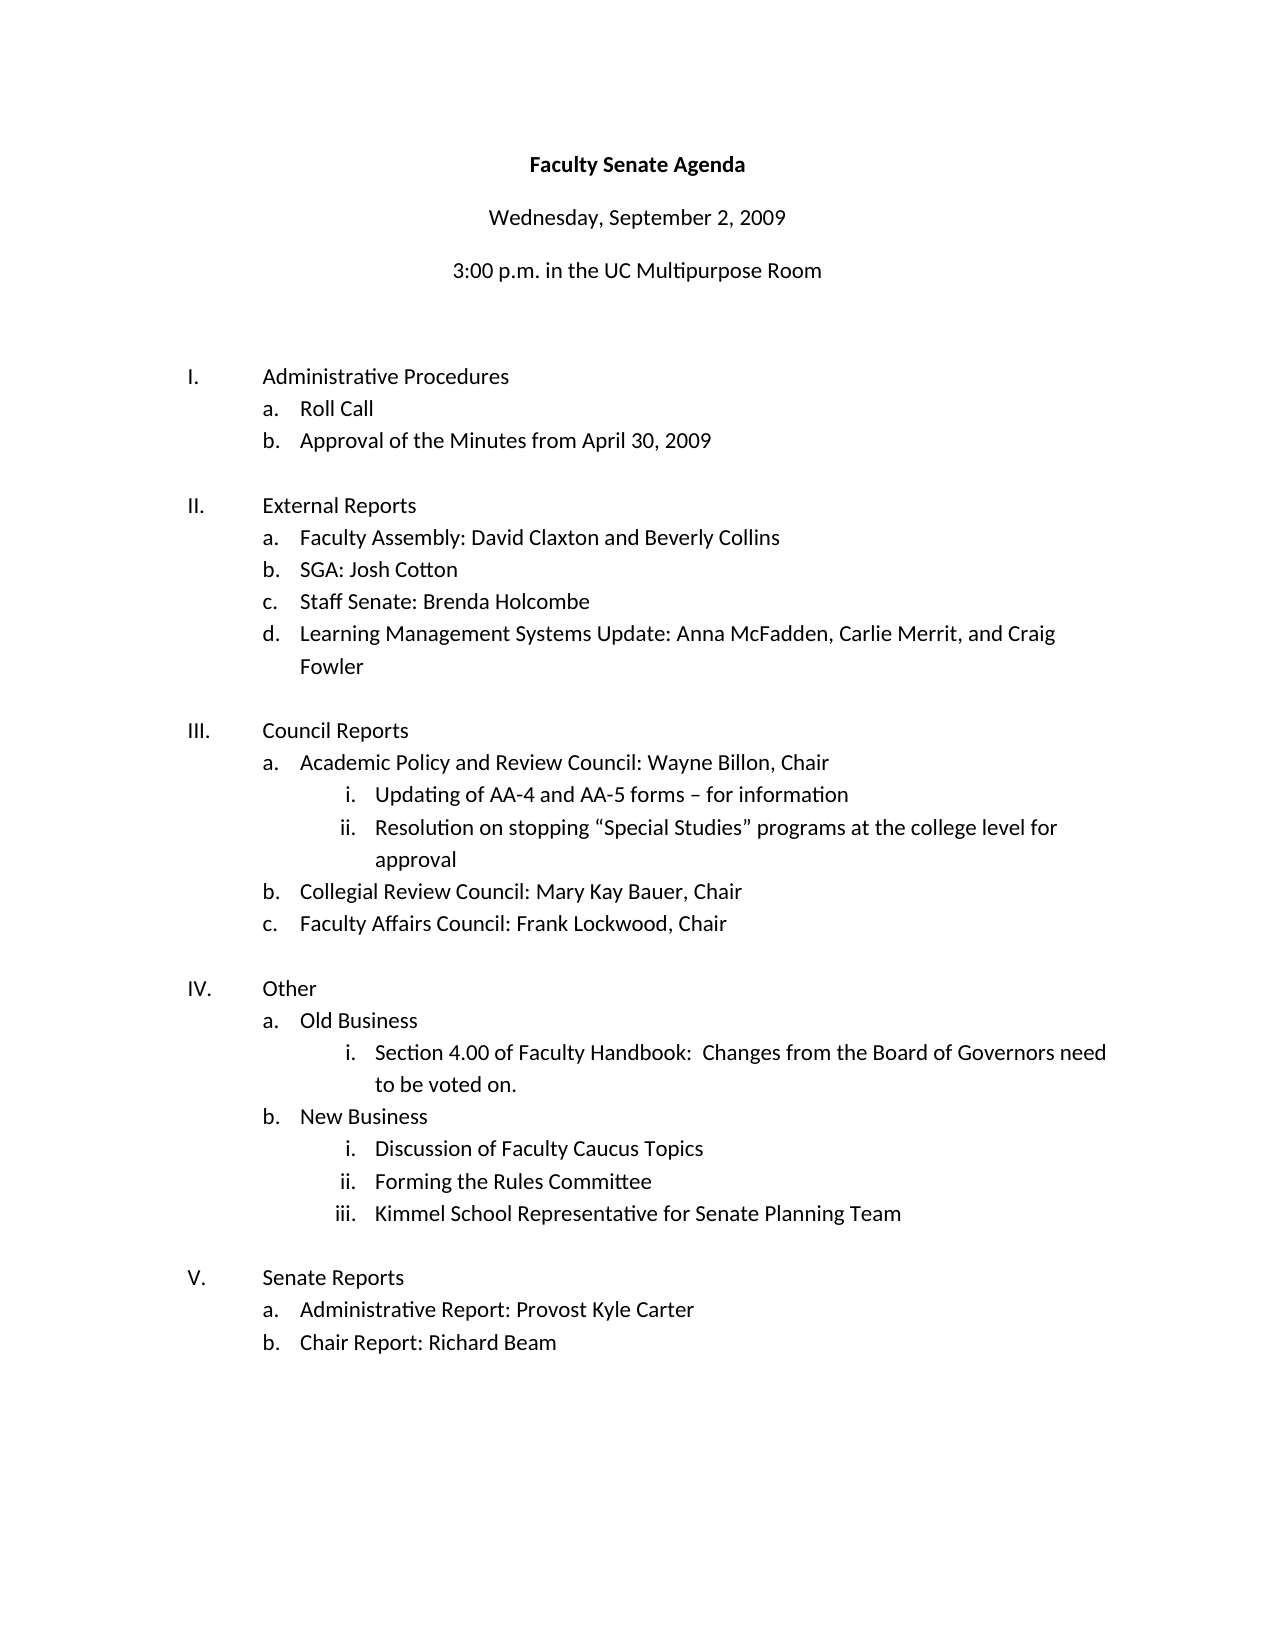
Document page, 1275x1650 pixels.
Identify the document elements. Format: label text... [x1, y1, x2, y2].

list Roll Call [262, 394, 1125, 422]
list External Reports [187, 491, 1125, 519]
list Faculty Assembly: David Claxton and Beverly Collins [262, 523, 1125, 551]
list Forming the Rules Committee [356, 1167, 1125, 1195]
list Administrative Report: Provost Kyle Carter [262, 1296, 1125, 1323]
list Approval of the Minutes from April 30, 2009 [262, 426, 1125, 454]
list Council Reports [187, 716, 1125, 744]
list Updating of AA-4 and AA-5 forms – for information [356, 781, 1125, 808]
list Discussion of Faculty Caucus Topics [356, 1134, 1125, 1163]
list Collegial Review Council: Mary Kay Bauer, Chair [262, 877, 1125, 905]
list Administrative Procedures [187, 362, 1125, 390]
list Chair Report: Richard Beam [262, 1328, 1125, 1356]
list Learning Management Systems Update: Anna McFadden, Carlie Merrit, and Craig Fowler [262, 619, 1125, 680]
text 3:00 p.m. in the UC Multipurpose Room [150, 256, 1125, 284]
list Staff Senate: Brenda Holcombe [262, 587, 1125, 615]
list Resolution on stopping “Special Studies” programs at the college level for approval [356, 813, 1125, 873]
list Academic Policy and Review Council: Wayne Billon, Chair [262, 748, 1125, 776]
text Wednesday, September 2, 2009 [150, 203, 1125, 231]
list Other [187, 974, 1125, 1002]
list Faculty Affairs Council: Frank Lockwood, Chair [262, 909, 1125, 937]
list Old Business [262, 1006, 1125, 1034]
list SGA: Josh Cotton [262, 555, 1125, 583]
list Kimmel School Representative for Senate Planning Team [356, 1199, 1125, 1227]
list New Business [262, 1102, 1125, 1130]
list Section 4.00 of Faculty Handbook: Changes from the Board of Governors need to be voted on. [356, 1038, 1125, 1098]
text Faculty Senate Agenda [150, 150, 1125, 178]
list Senate Reports [187, 1263, 1125, 1291]
